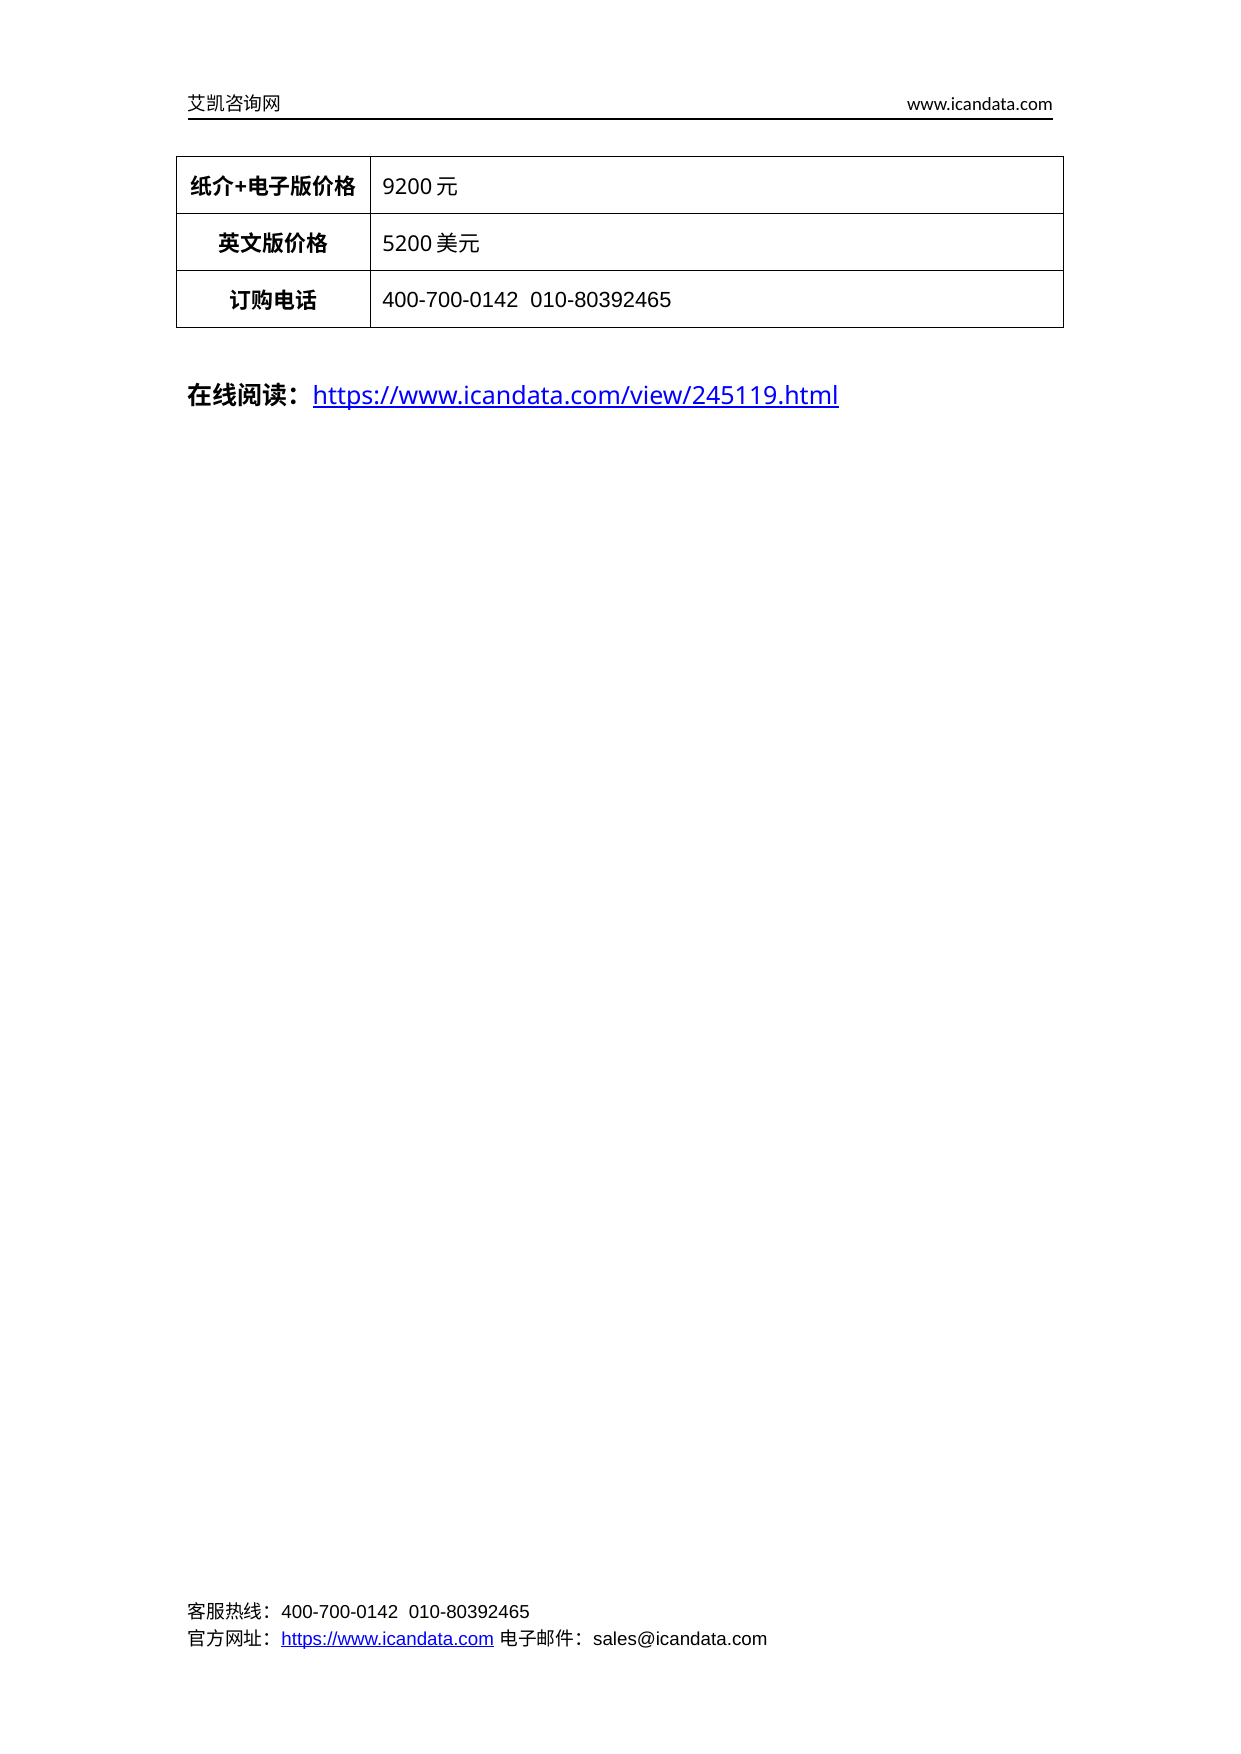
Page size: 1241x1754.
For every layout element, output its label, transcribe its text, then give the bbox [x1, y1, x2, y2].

table_cell 5200美元 [371, 214, 1063, 270]
table_cell 400-700-0142 010-80392465 [371, 271, 1063, 327]
table_cell 订购电话 [177, 271, 370, 327]
table_cell 9200元 [371, 157, 1063, 213]
text 在线阅读：https://www.icandata.com/view/245119.html [187, 361, 1053, 426]
table_cell 英文版价格 [177, 214, 370, 270]
table_cell 纸介+电子版价格 [177, 157, 370, 213]
